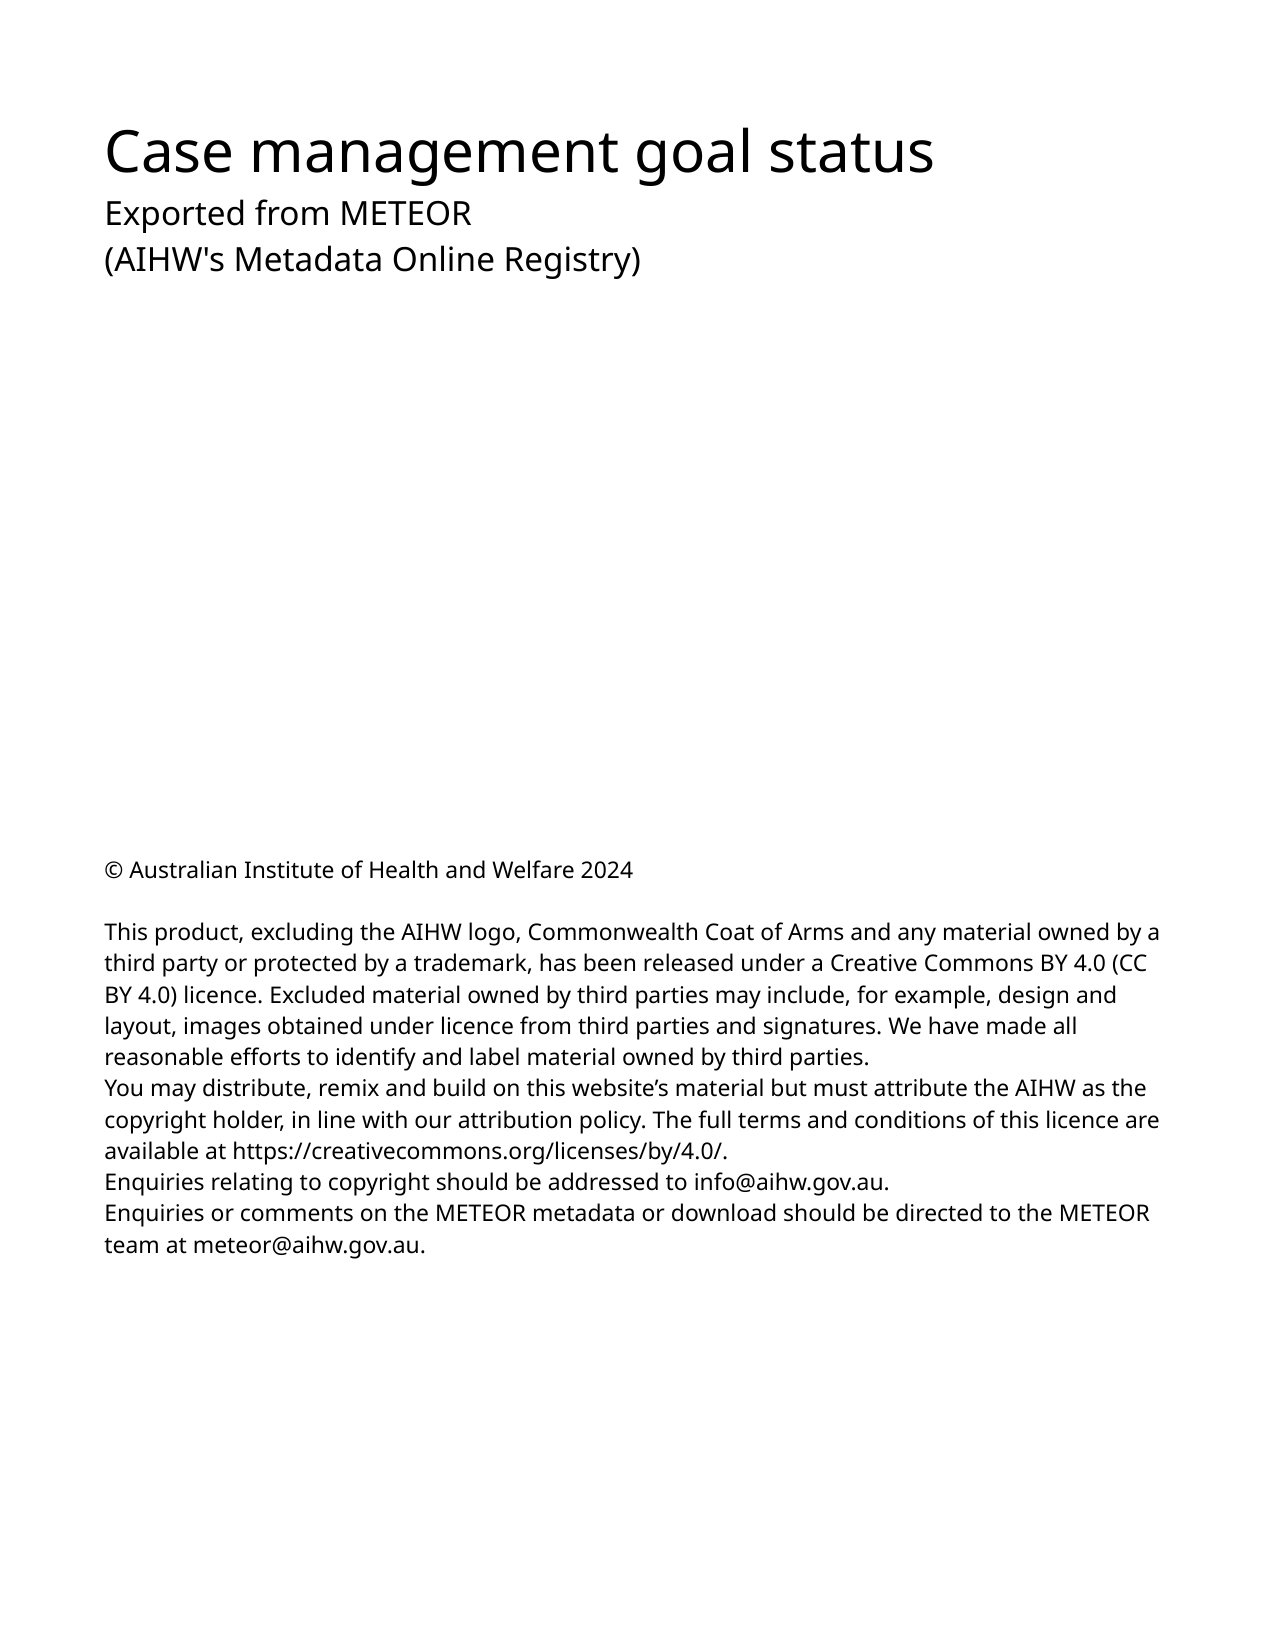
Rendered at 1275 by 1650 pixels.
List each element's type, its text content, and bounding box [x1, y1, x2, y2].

subtitle (AIHW's Metadata Online Registry) [104, 235, 1171, 281]
text This product, excluding the AIHW logo, Commonwealth Coat of Arms and any material owned by a third party or protected by a trademark, has been released under a Creative Commons BY 4.0 (CC BY 4.0) licence. Excluded material owned by third parties may include, for example, design and layout, images obtained under licence from third parties and signatures. We have made all reasonable efforts to identify and label material owned by third parties. [104, 916, 1171, 1072]
text © Australian Institute of Health and Welfare 2024 [104, 854, 1171, 885]
text Enquiries or comments on the METEOR metadata or download should be directed to the METEOR team at meteor@aihw.gov.au. [104, 1197, 1171, 1260]
title Case management goal status [104, 110, 1171, 190]
text Enquiries relating to copyright should be addressed to info@aihw.gov.au. [104, 1166, 1171, 1197]
subtitle Exported from METEOR [104, 190, 1171, 235]
text You may distribute, remix and build on this website’s material but must attribute the AIHW as the copyright holder, in line with our attribution policy. The full terms and conditions of this licence are available at https://creativecommons.org/licenses/by/4.0/. [104, 1072, 1171, 1166]
